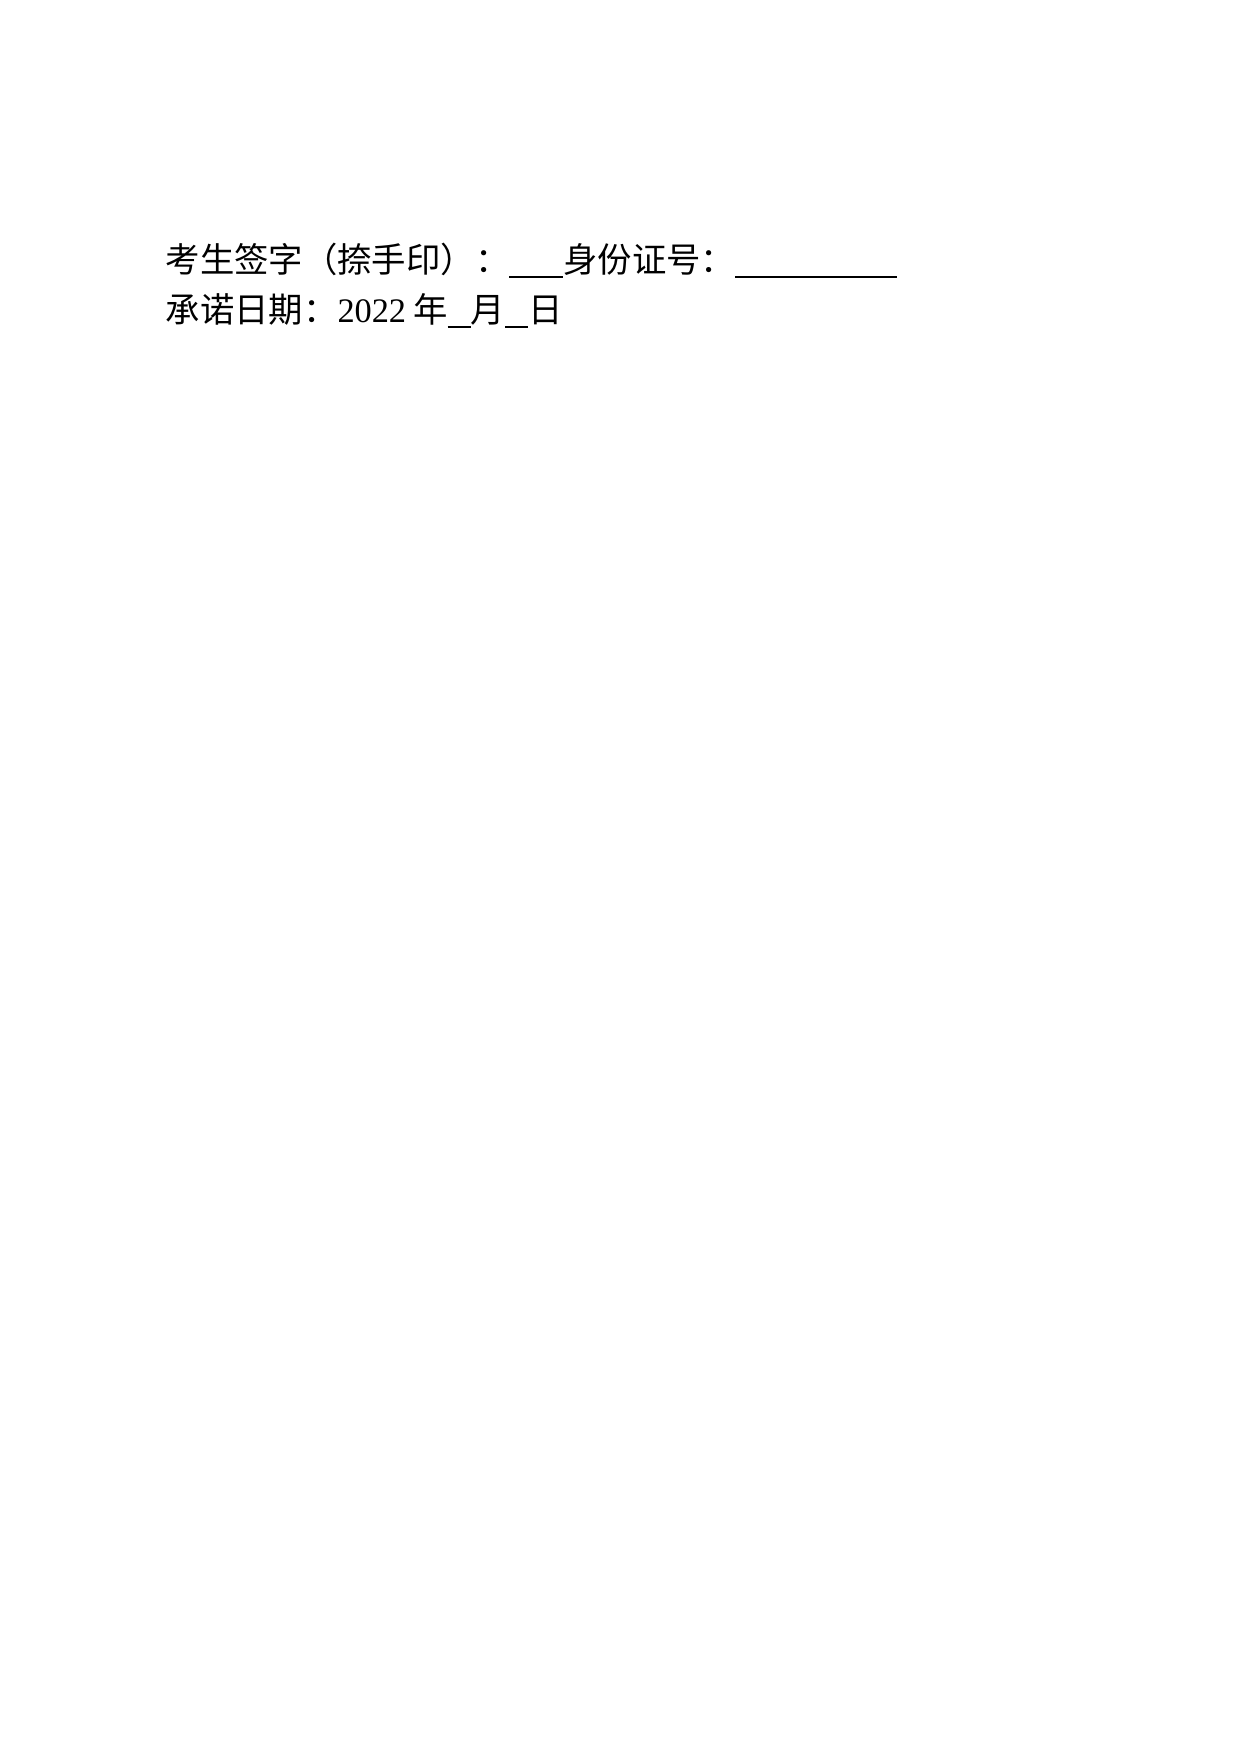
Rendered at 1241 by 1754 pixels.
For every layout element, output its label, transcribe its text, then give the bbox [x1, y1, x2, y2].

text 考生签字（捺手印）： 身份证号： [165, 233, 1087, 283]
text 承诺日期：2022年 月 日 [165, 283, 1087, 333]
